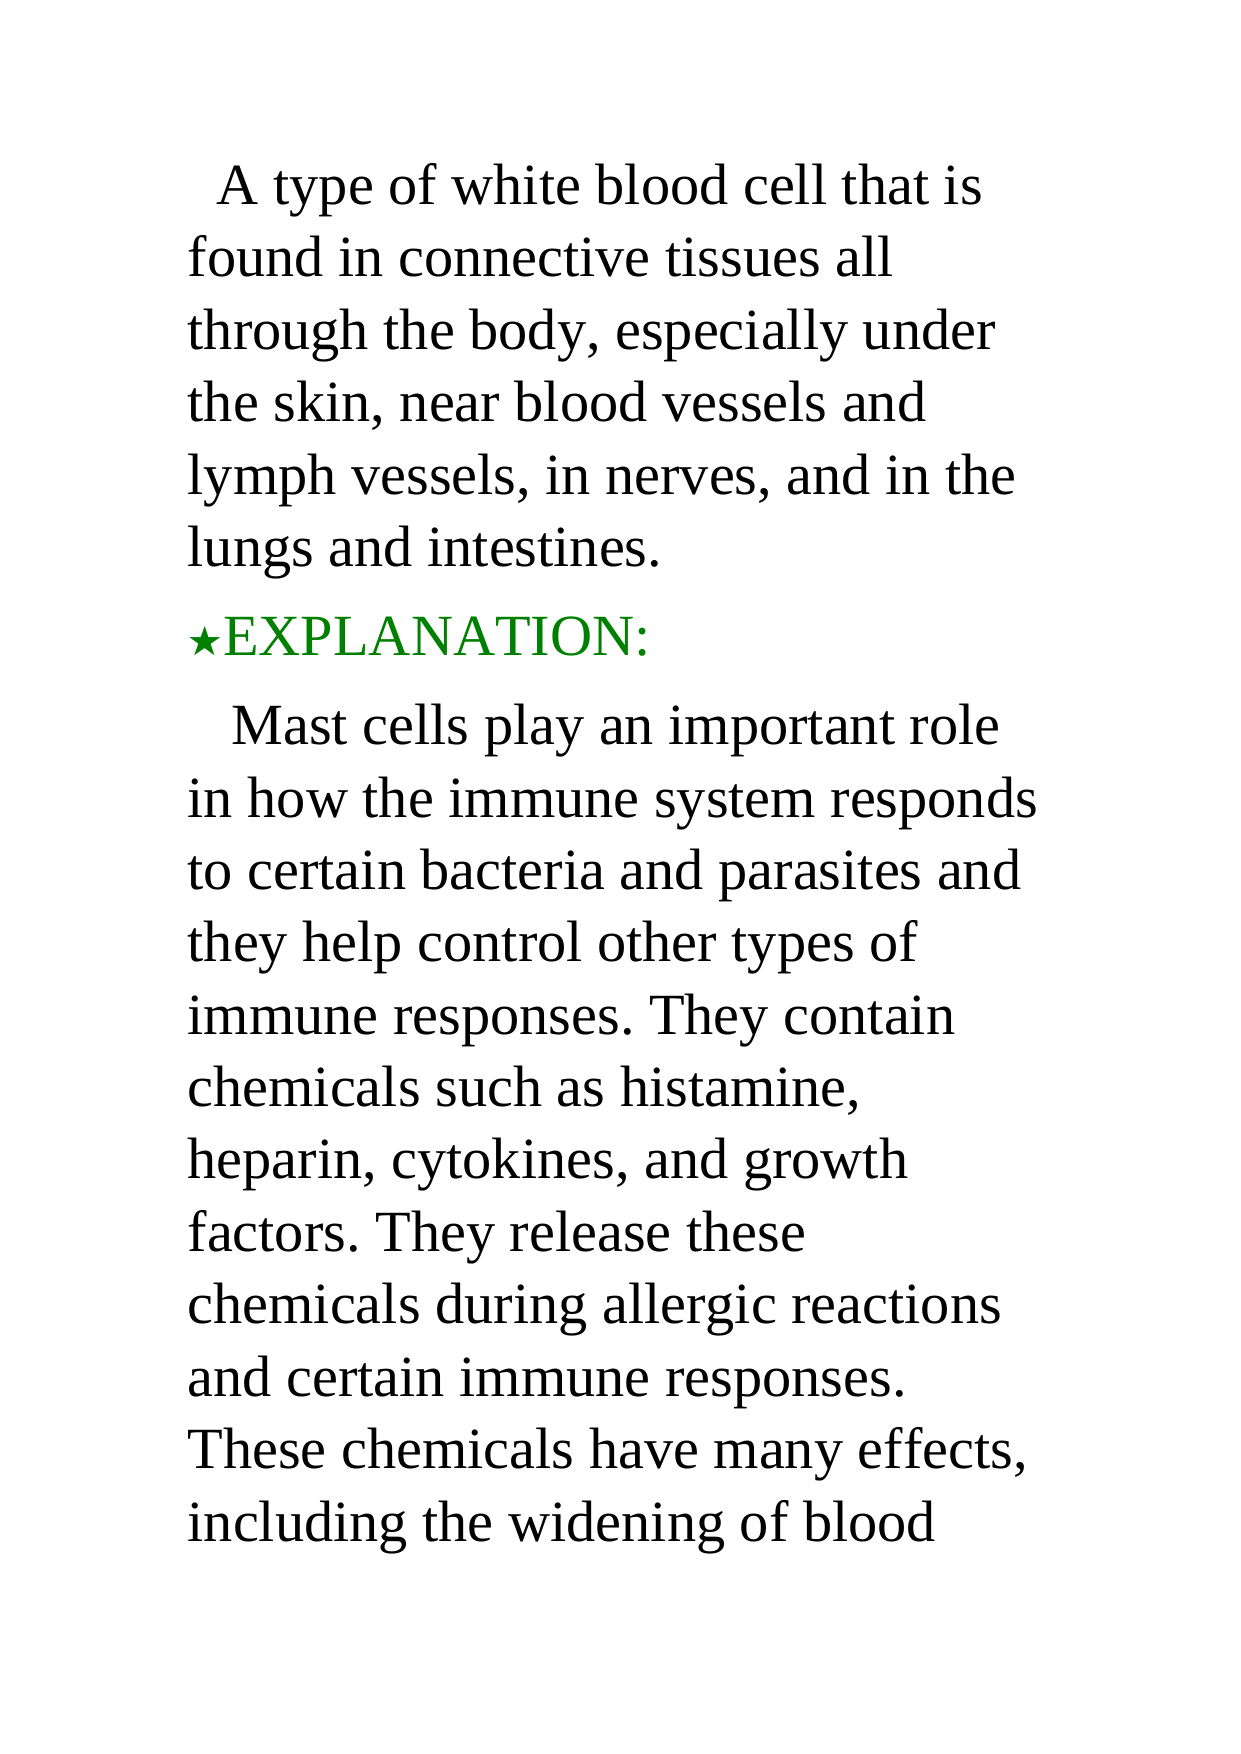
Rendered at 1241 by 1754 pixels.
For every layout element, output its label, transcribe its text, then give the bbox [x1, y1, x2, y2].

text A type of white blood cell that is found in connective tissues all through the body, especially under the skin, near blood vessels and lymph vessels, in nerves, and in the lungs and intestines. [187, 150, 1053, 579]
text ★EXPLANATION: [187, 601, 1053, 668]
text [187, 690, 1053, 1553]
